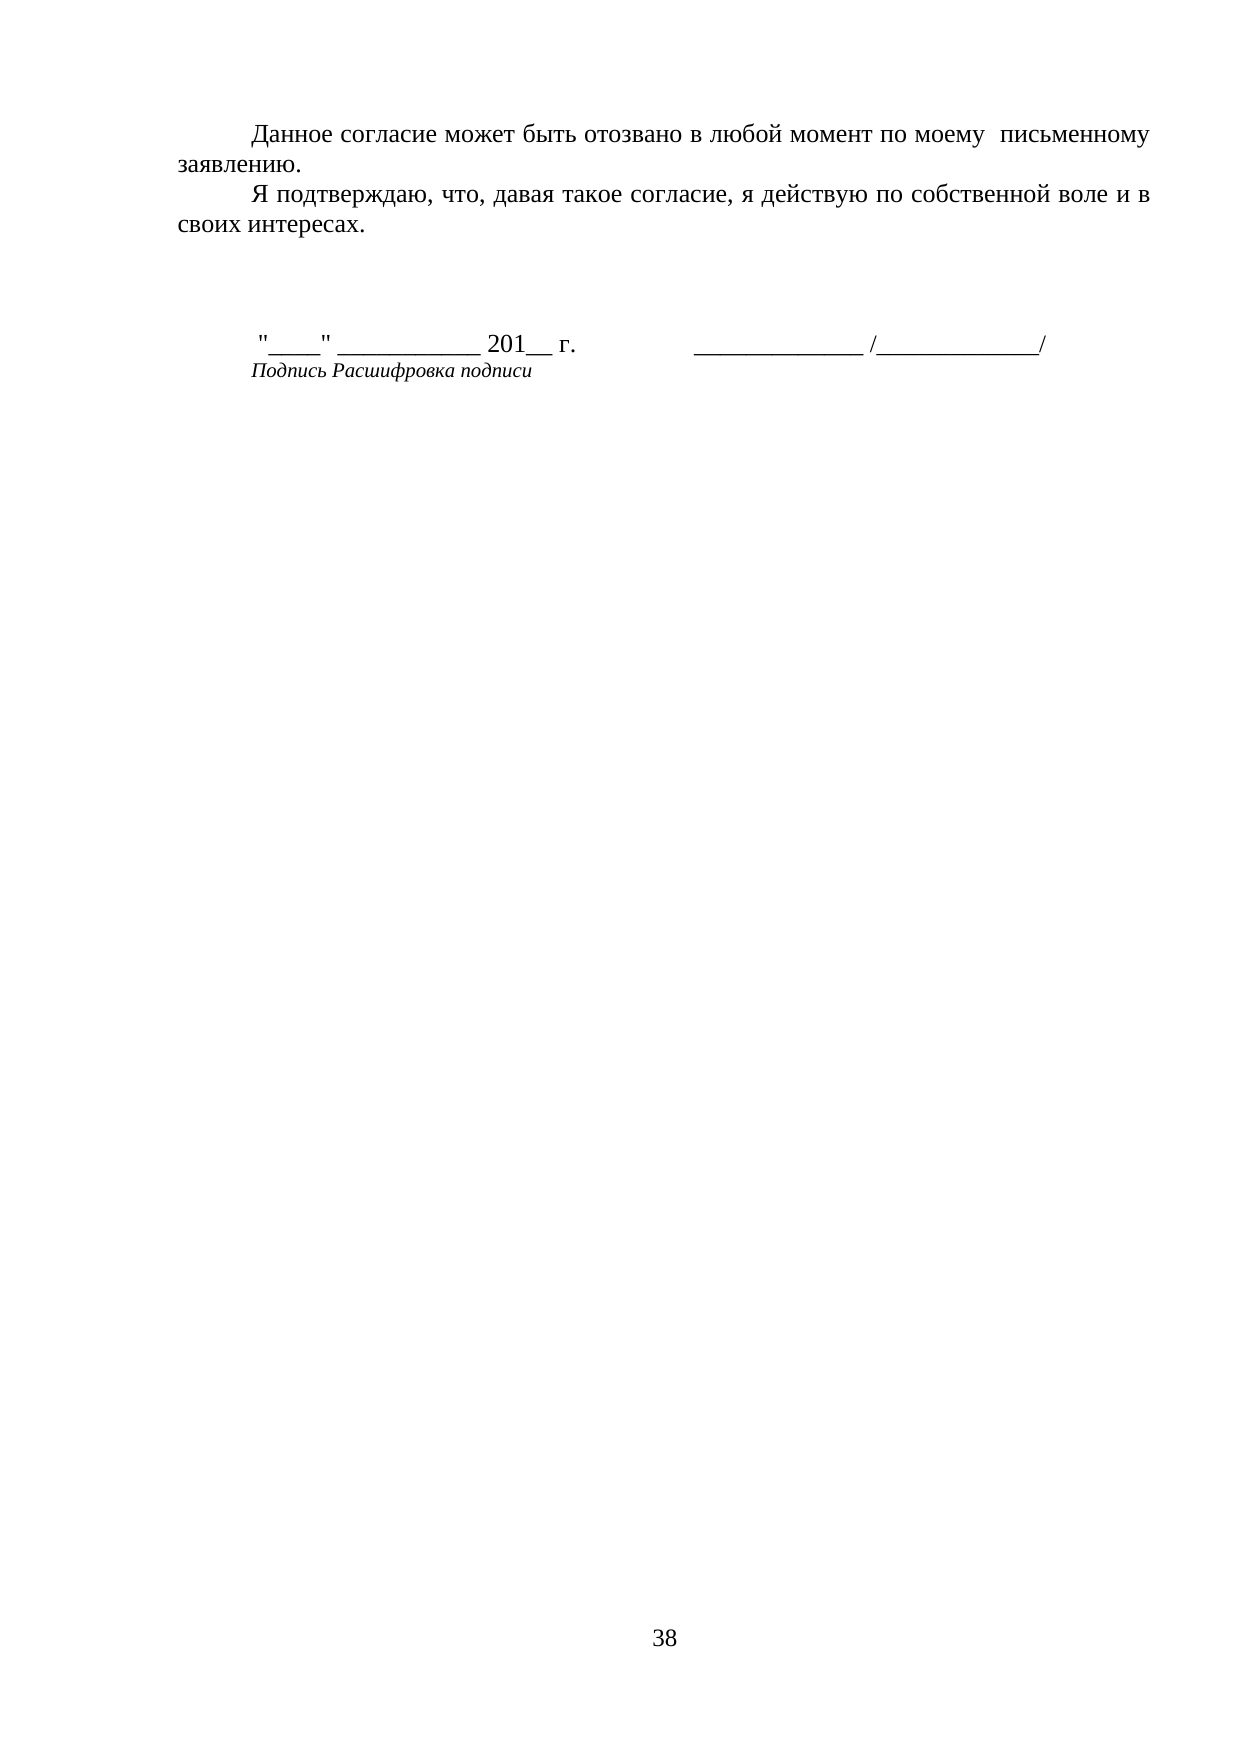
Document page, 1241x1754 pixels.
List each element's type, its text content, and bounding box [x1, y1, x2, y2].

text Я подтверждаю, что, давая такое согласие, я действую по собственной воле и в своих интересах. [177, 178, 1152, 238]
text "____" ___________ 201__ г. _____________ /_____________/ [177, 328, 1152, 358]
text Данное согласие может быть отозвано в любой момент по моему письменному заявлению. [177, 118, 1152, 178]
text Подпись Расшифровка подписи [177, 358, 1152, 382]
